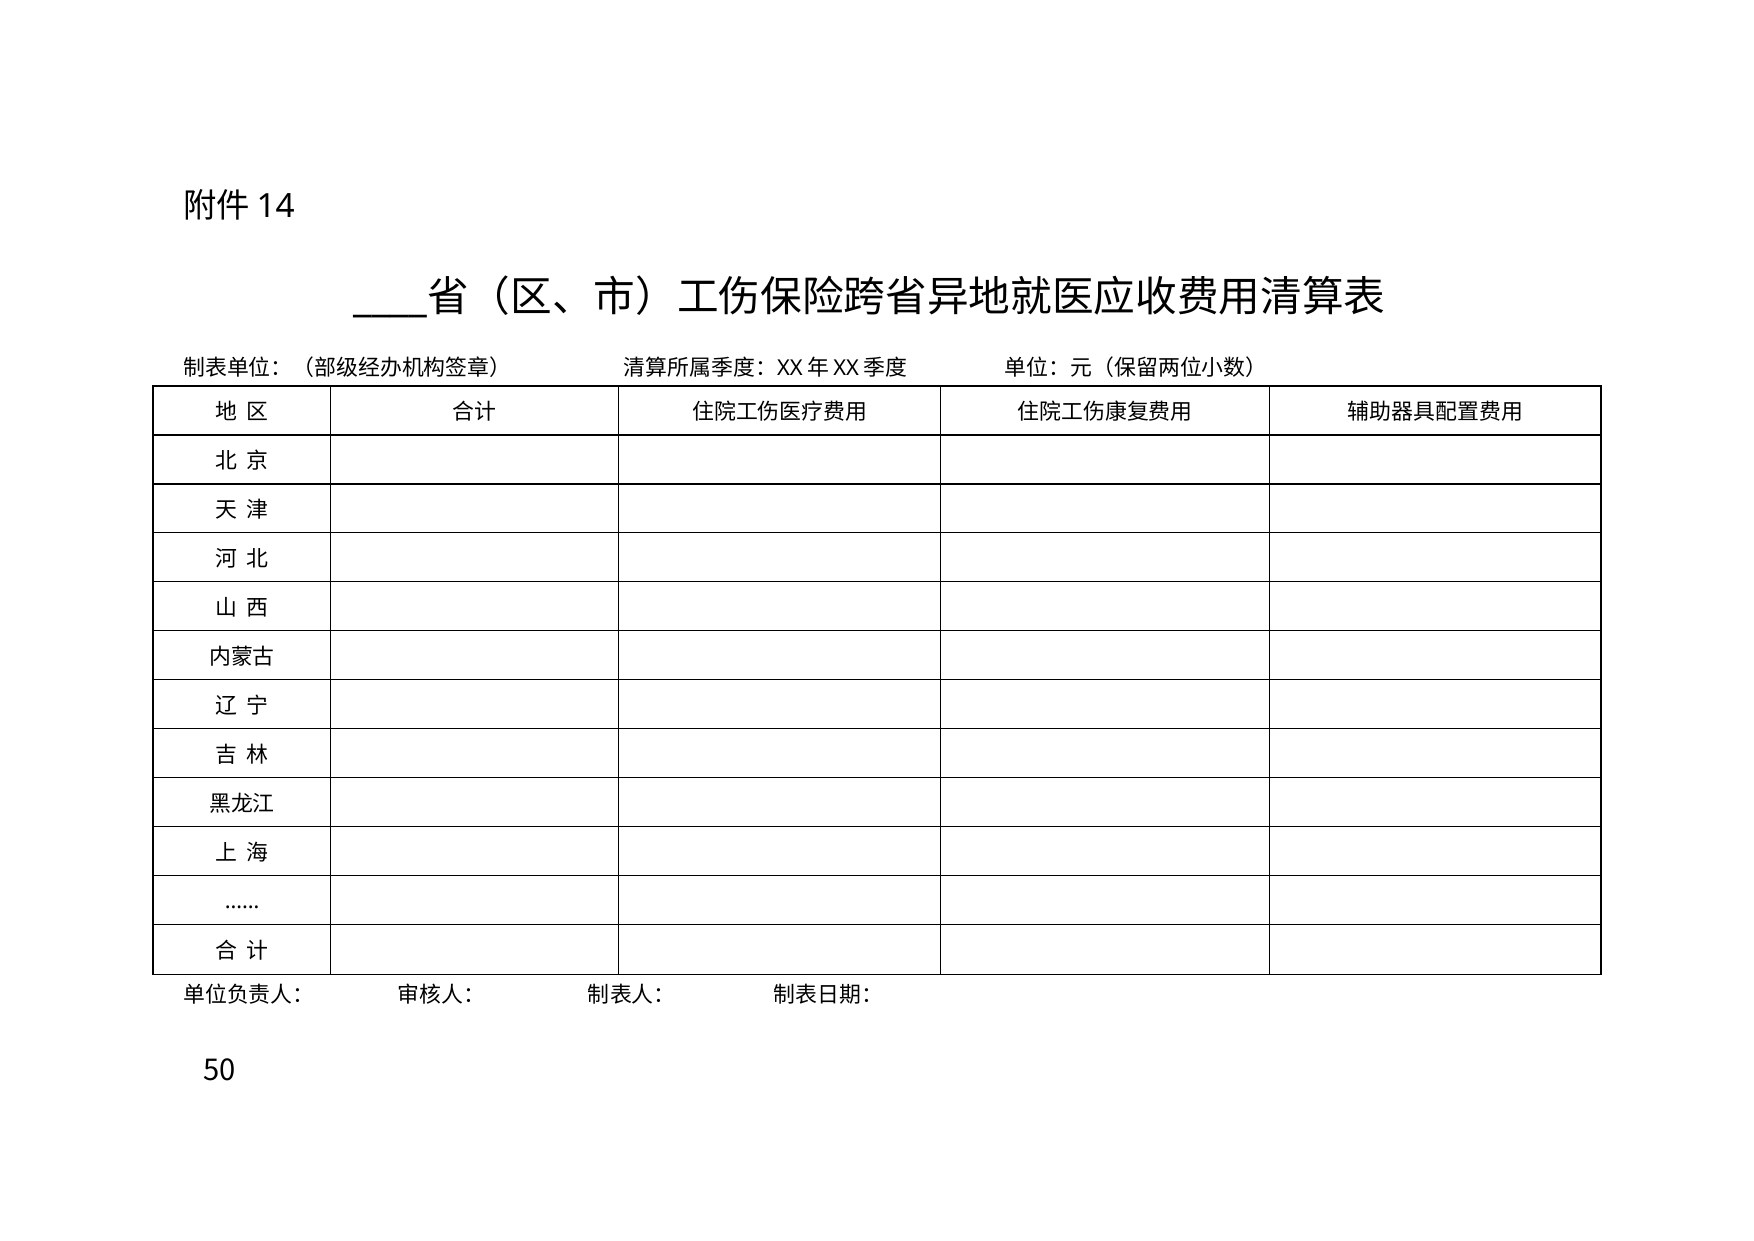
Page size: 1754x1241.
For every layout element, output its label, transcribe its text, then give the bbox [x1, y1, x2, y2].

table_cell [331, 680, 618, 728]
table_cell [941, 876, 1269, 923]
text 单位负责人： 审核人： 制表人： 制表日期： [183, 975, 1571, 1012]
table_cell [1270, 533, 1600, 581]
table_cell [1270, 436, 1600, 483]
table_cell 上 海 [154, 827, 330, 874]
table_cell 黑龙江 [154, 778, 330, 826]
table_cell [619, 827, 940, 874]
table_cell [619, 925, 940, 973]
table_cell [1270, 631, 1600, 679]
table_cell [331, 582, 618, 630]
table_cell …… [154, 876, 330, 923]
table_cell 北 京 [154, 436, 330, 483]
table_cell [941, 778, 1269, 826]
table_cell 吉 林 [154, 729, 330, 777]
text ____省（区、市）工伤保险跨省异地就医应收费用清算表 [183, 256, 1555, 331]
table_cell [941, 582, 1269, 630]
table_header 住院工伤医疗费用 [619, 387, 940, 434]
table_cell [331, 778, 618, 826]
table_cell [619, 876, 940, 923]
table_cell [941, 631, 1269, 679]
table_cell [331, 729, 618, 777]
table_cell [619, 436, 940, 483]
table_header 合计 [331, 387, 618, 434]
table_cell [1270, 485, 1600, 532]
table_cell [1270, 925, 1600, 973]
table_cell [941, 729, 1269, 777]
table_cell [1270, 729, 1600, 777]
table_cell [941, 680, 1269, 728]
table_cell [941, 436, 1269, 483]
table_cell [331, 876, 618, 923]
table_cell [941, 925, 1269, 973]
table_cell 河 北 [154, 533, 330, 581]
table_cell [619, 631, 940, 679]
table_cell [941, 533, 1269, 581]
table_cell [331, 631, 618, 679]
table_cell [1270, 827, 1600, 874]
table_cell [941, 485, 1269, 532]
table_cell [1270, 680, 1600, 728]
table_cell [331, 436, 618, 483]
table_cell [619, 485, 940, 532]
text 制表单位：（部级经办机构签章） 清算所属季度：XX年XX季度 单位：元（保留两位小数） [183, 347, 1571, 385]
table_cell [941, 827, 1269, 874]
table_cell 内蒙古 [154, 631, 330, 679]
table_cell [331, 925, 618, 973]
table_cell [331, 827, 618, 874]
table_header 住院工伤康复费用 [941, 387, 1269, 434]
table_cell [1270, 778, 1600, 826]
table_cell [331, 533, 618, 581]
table_header 辅助器具配置费用 [1270, 387, 1600, 434]
table_cell [619, 582, 940, 630]
table_cell [1270, 876, 1600, 923]
table_header 地 区 [154, 387, 330, 434]
table_cell 合 计 [154, 925, 330, 973]
table_cell [619, 680, 940, 728]
table_cell [619, 778, 940, 826]
table_cell 山 西 [154, 582, 330, 630]
table_cell 辽 宁 [154, 680, 330, 728]
table_cell 天 津 [154, 485, 330, 532]
table_cell [619, 533, 940, 581]
text 附件14 [183, 166, 1555, 241]
table_cell [619, 729, 940, 777]
table_cell [331, 485, 618, 532]
table_cell [1270, 582, 1600, 630]
